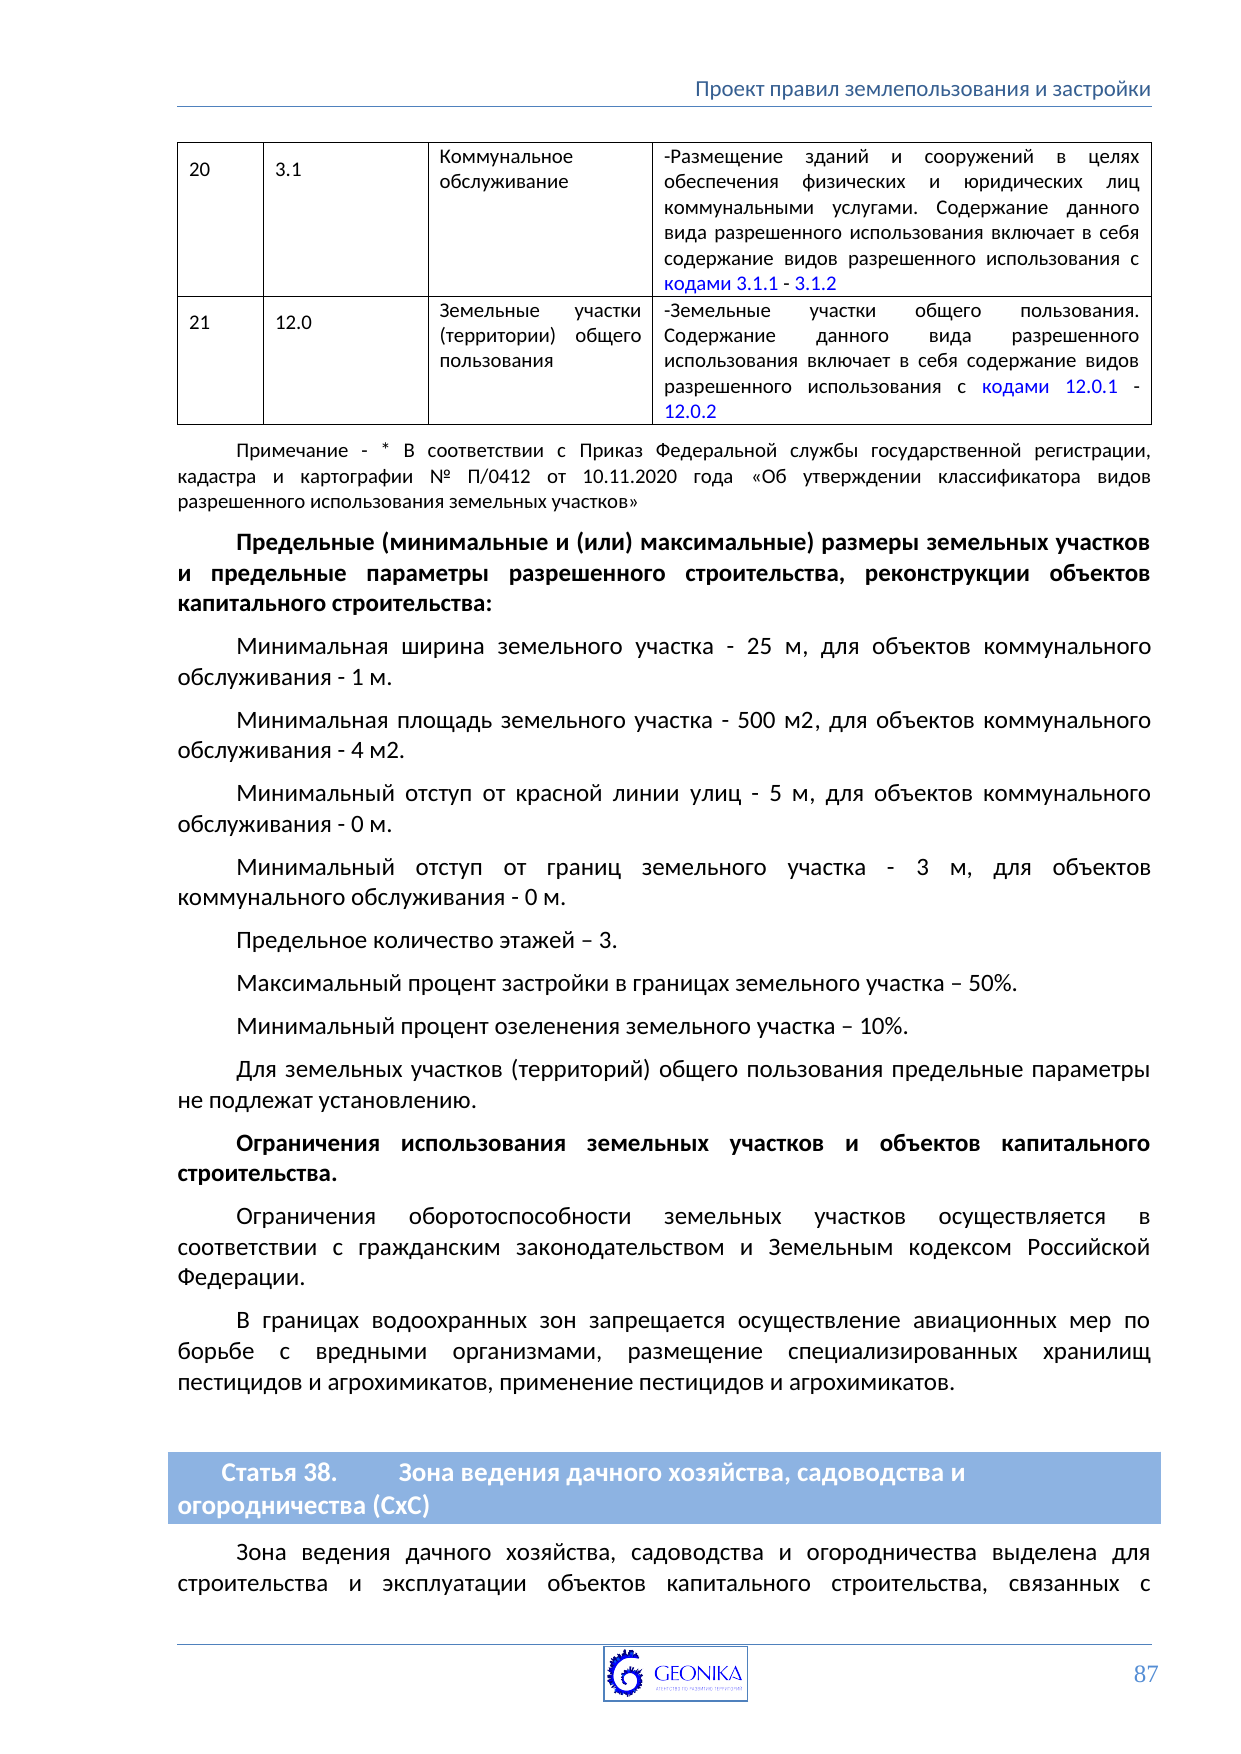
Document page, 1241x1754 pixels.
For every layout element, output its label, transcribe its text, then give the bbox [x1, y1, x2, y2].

text Минимальная ширина земельного участка - 25 м, для объектов коммунального обслуживания - 1 м. [177, 630, 1152, 691]
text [177, 1536, 1152, 1597]
text Примечание - * В соответствии с Приказ Федеральной службы государственной регистрации, кадастра и картографии № П/0412 от 10.11.2020 года «Об утверждении классификатора видов разрешенного использования земельных участков» [177, 437, 1152, 514]
text Предельные (минимальные и (или) максимальные) размеры земельных участков и предельные параметры разрешенного строительства, реконструкции объектов капитального строительства: [177, 526, 1152, 618]
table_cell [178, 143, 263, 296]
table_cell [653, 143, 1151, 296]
text Минимальный отступ от границ земельного участка - 3 м, для объектов коммунального обслуживания - 0 м. [177, 851, 1152, 912]
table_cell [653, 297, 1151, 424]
picture [605, 1647, 747, 1700]
text Минимальная площадь земельного участка - 500 м2, для объектов коммунального обслуживания - 4 м2. [177, 704, 1152, 765]
text В границах водоохранных зон запрещается осуществление авиационных мер по борьбе с вредными организмами, размещение специализированных хранилищ пестицидов и агрохимикатов, применение пестицидов и агрохимикатов. [177, 1304, 1152, 1396]
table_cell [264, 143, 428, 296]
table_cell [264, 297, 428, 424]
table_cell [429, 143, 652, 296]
text Предельное количество этажей – 3. [177, 924, 1152, 955]
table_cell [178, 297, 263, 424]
text Минимальный отступ от красной линии улиц - 5 м, для объектов коммунального обслуживания - 0 м. [177, 777, 1152, 838]
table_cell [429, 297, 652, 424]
text Ограничения оборотоспособности земельных участков осуществляется в соответствии с гражданским законодательством и Земельным кодексом Российской Федерации. [177, 1201, 1152, 1292]
text Ограничения использования земельных участков и объектов капитального строительства. [177, 1127, 1152, 1188]
text Для земельных участков (территорий) общего пользования предельные параметры не подлежат установлению. [177, 1053, 1152, 1114]
text Максимальный процент застройки в границах земельного участка – 50%. [177, 967, 1152, 998]
text Минимальный процент озеленения земельного участка – 10%. [177, 1010, 1152, 1041]
text Зона ведения дачного хозяйства, садоводства и огородничества (СхС) [169, 1453, 1160, 1523]
